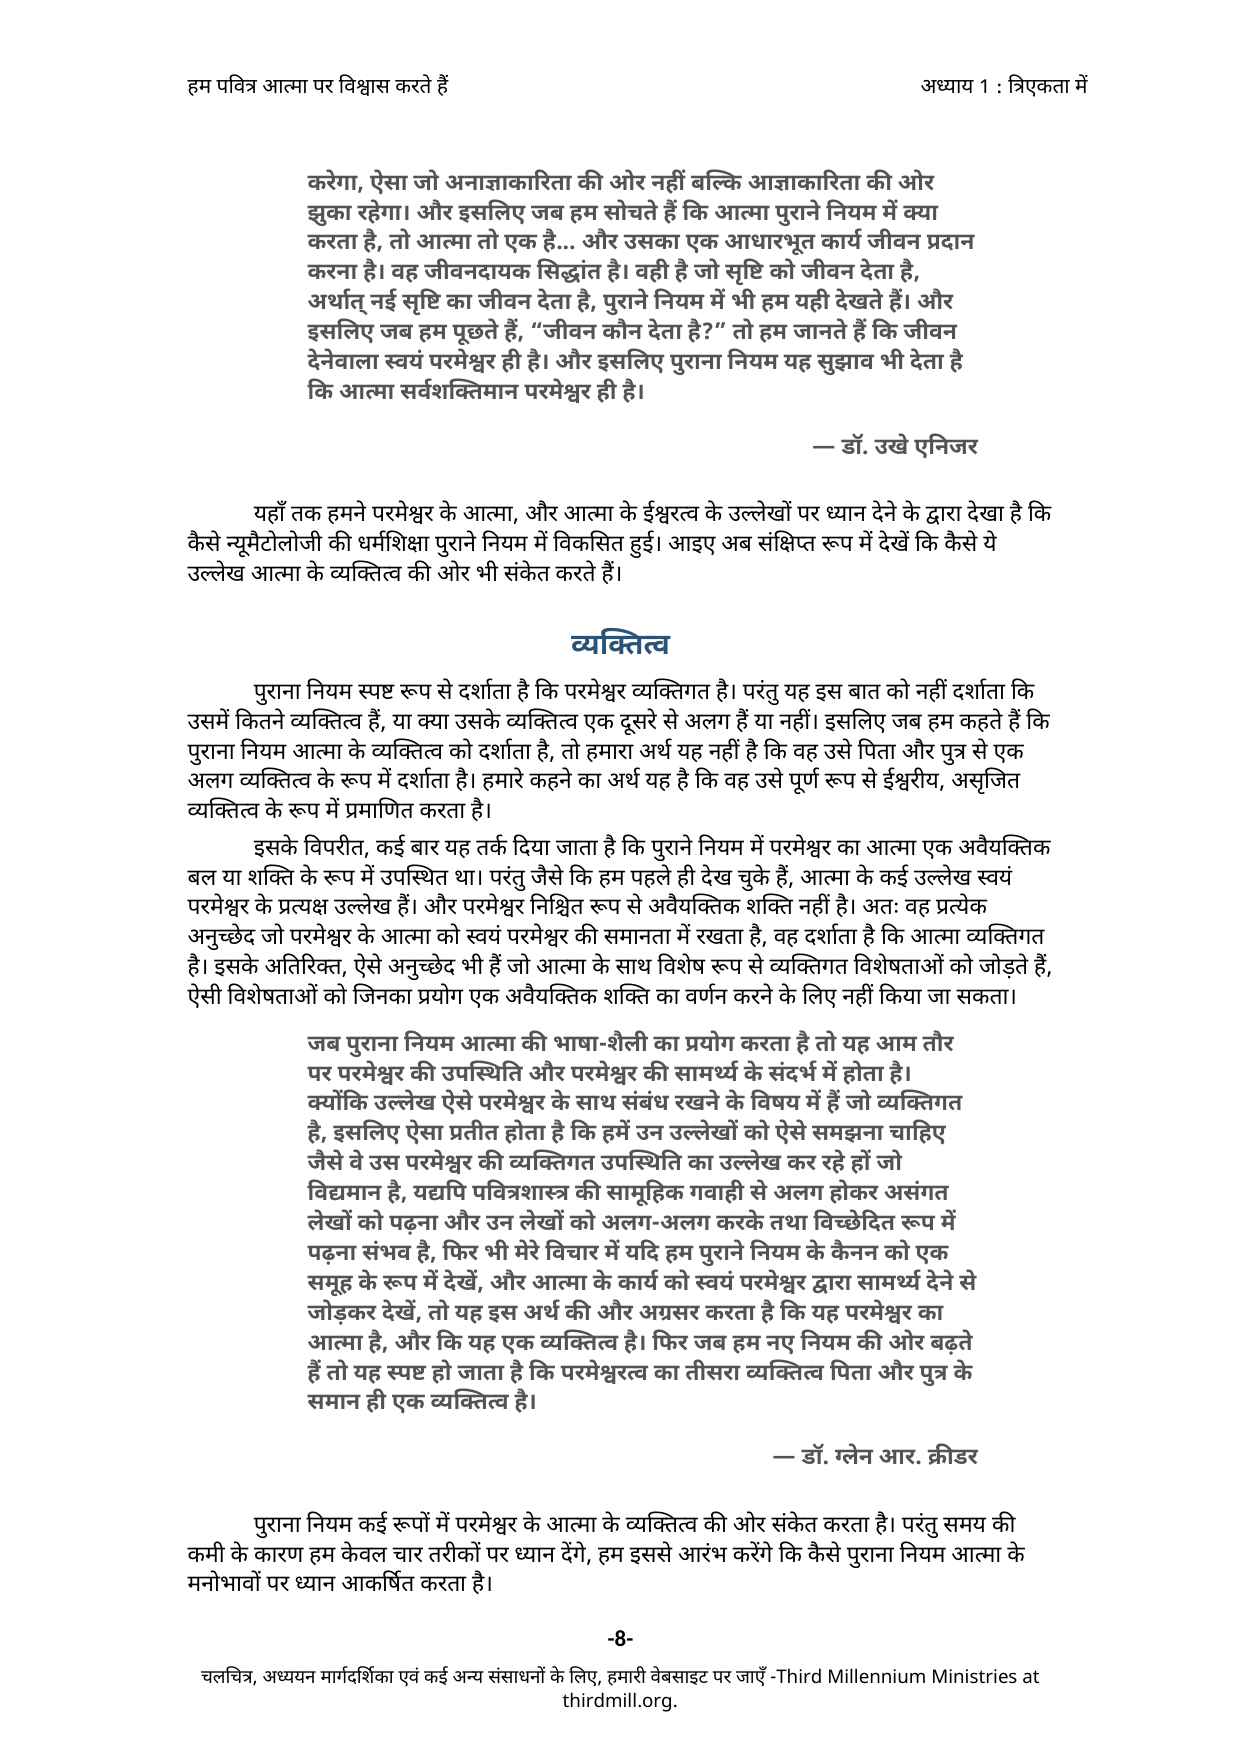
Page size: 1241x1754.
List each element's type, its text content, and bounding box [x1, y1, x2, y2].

text यहाँ तक हमने परमेश्वर के आत्मा, और आत्मा के ईश्वरत्व के उल्लेखों पर ध्यान देने के द्वारा देखा है कि कैसे न्यूमैटोलोजी की धर्मशिक्षा पुराने नियम में विकसित हुई। आइए अब संक्षिप्त रूप में देखें कि कैसे ये उल्लेख आत्मा के व्यक्तित्व की ओर भी संकेत करते हैं। [187, 501, 1053, 591]
subtitle व्यक्तित्व [187, 628, 1053, 666]
text जब पुराना नियम आत्मा की भाषा-शैली का प्रयोग करता है तो यह आम तौर पर परमेश्वर की उपस्थिति और परमेश्वर की सामर्थ्य के संदर्भ में होता है। क्योंकि उल्लेख ऐसे परमेश्वर के साथ संबंध रखने के विषय में हैं जो व्यक्तिगत है, इसलिए ऐसा प्रतीत होता है कि हमें उन उल्लेखों को ऐसे समझना चाहिए जैसे वे उस परमेश्वर की व्यक्तिगत उपस्थिति का उल्लेख कर रहे हों जो विद्यमान है, यद्यपि पवित्रशास्त्र की सामूहिक गवाही से अलग होकर असंगत लेखों को पढ़ना और उन लेखों को अलग-अलग करके तथा विच्छेदित रूप में पढ़ना संभव है, फिर भी मेरे विचार में यदि हम पुराने नियम के कैनन को एक समूह के रूप में देखें, और आत्मा के कार्य को स्वयं परमेश्वर द्वारा सामर्थ्य देने से जोड़कर देखें, तो यह इस अर्थ की और अग्रसर करता है कि यह परमेश्वर का आत्मा है, और कि यह एक व्यक्तित्व है। फिर जब हम नए नियम की ओर बढ़ते हैं तो यह स्पष्ट हो जाता है कि परमेश्वरत्व का तीसरा व्यक्तित्व पिता और पुत्र के समान ही एक व्यक्तित्व है। [307, 1031, 978, 1419]
text पुराना नियम स्पष्ट रूप से दर्शाता है कि परमेश्वर व्यक्तिगत है। परंतु यह इस बात को नहीं दर्शाता कि उसमें कितने व्यक्तित्व हैं, या क्या उसके व्यक्तित्व एक दूसरे से अलग हैं या नहीं। इसलिए जब हम कहते हैं कि पुराना नियम आत्मा के व्यक्तित्व को दर्शाता है, तो हमारा अर्थ यह नहीं है कि वह उसे पिता और पुत्र से एक अलग व्यक्तित्व के रूप में दर्शाता है। हमारे कहने का अर्थ यह है कि वह उसे पूर्ण रूप से ईश्वरीय, असृजित व्यक्तित्व के रूप में प्रमाणित करता है। [187, 679, 1053, 828]
text — डॉ. ग्लेन आर. क्रीडर [187, 1444, 978, 1474]
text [307, 169, 978, 409]
text — डॉ. उखे एनिजर [187, 434, 978, 463]
text पुराना नियम कई रूपों में परमेश्वर के आत्मा के व्यक्तित्व की ओर संकेत करता है। परंतु समय की कमी के कारण हम केवल चार तरीकों पर ध्यान देंगे, हम इससे आरंभ करेंगे कि कैसे पुराना नियम आत्मा के मनोभावों पर ध्यान आकर्षित करता है। [187, 1512, 1053, 1601]
text इसके विपरीत, कई बार यह तर्क दिया जाता है कि पुराने नियम में परमेश्वर का आत्मा एक अवैयक्तिक बल या शक्ति के रूप में उपस्थित था। परंतु जैसे कि हम पहले ही देख चुके हैं, आत्मा के कई उल्लेख स्वयं परमेश्वर के प्रत्यक्ष उल्लेख हैं। और परमेश्वर निश्चित रूप से अवैयक्तिक शक्ति नहीं है। अतः वह प्रत्येक अनुच्छेद जो परमेश्वर के आत्मा को स्वयं परमेश्वर की समानता में रखता है, वह दर्शाता है कि आत्मा व्यक्तिगत है। इसके अतिरिक्त, ऐसे अनुच्छेद भी हैं जो आत्मा के साथ विशेष रूप से व्यक्तिगत विशेषताओं को जोड़ते हैं, ऐसी विशेषताओं को जिनका प्रयोग एक अवैयक्तिक शक्ति का वर्णन करने के लिए नहीं किया जा सकता। [187, 834, 1053, 1014]
